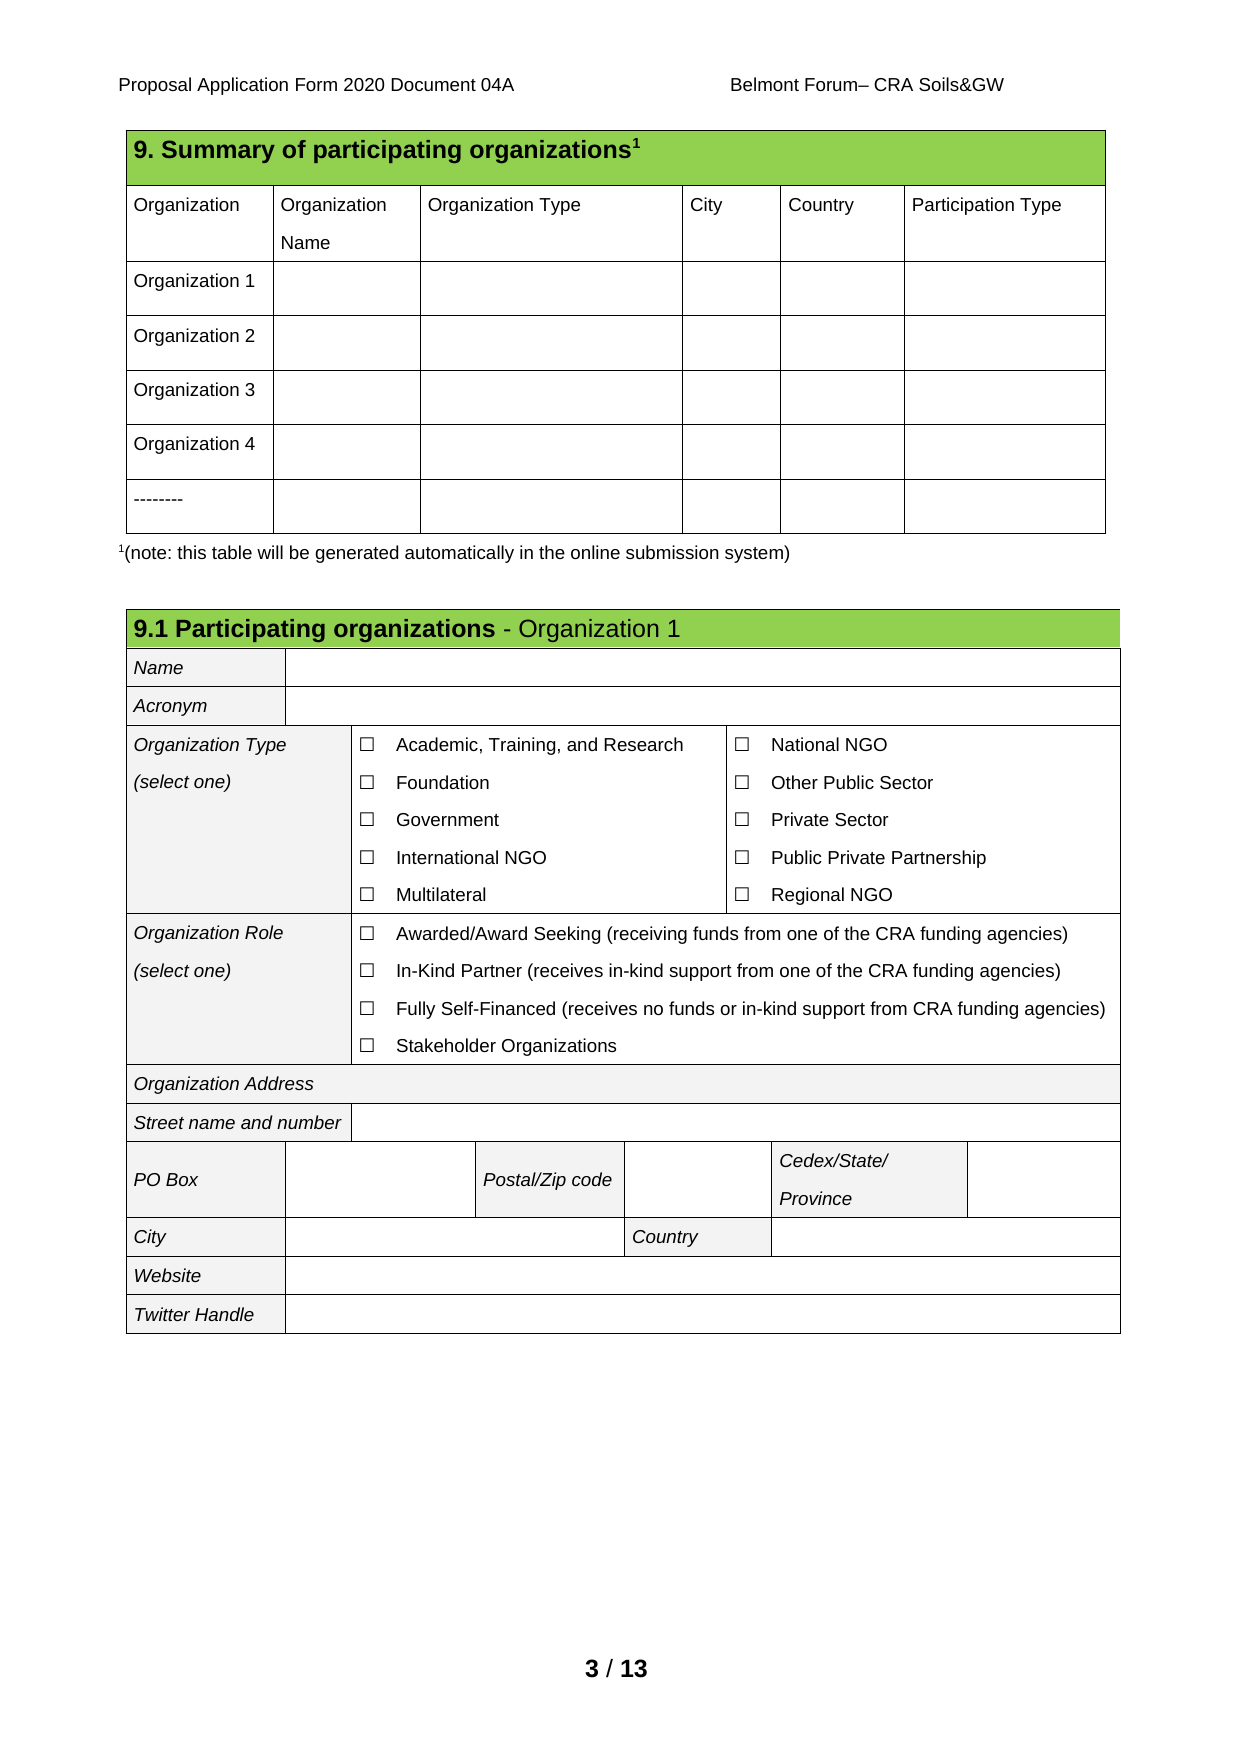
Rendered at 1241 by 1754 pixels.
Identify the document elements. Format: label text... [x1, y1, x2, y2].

table_cell [683, 262, 780, 315]
table_cell [683, 371, 780, 424]
table_cell Organization 3 [127, 371, 273, 424]
table_cell Academic, Training, and Research Foundation Government International NGO Multilateral [352, 726, 726, 913]
table_cell Organization Address [127, 1065, 1120, 1103]
table_cell Name [127, 649, 285, 686]
table_cell [421, 316, 682, 370]
table_cell Organization [127, 186, 273, 261]
table_cell [781, 262, 904, 315]
table_cell Website [127, 1257, 285, 1294]
table_cell Organization 4 [127, 425, 273, 478]
table_cell [274, 262, 420, 315]
table_cell [905, 262, 1105, 315]
table_cell [772, 1218, 1120, 1256]
table_cell [781, 371, 904, 424]
table_cell PO Box [127, 1142, 285, 1217]
table_cell [905, 480, 1105, 533]
text 1(note: this table will be generated automatically in the online submission system) [118, 534, 1107, 571]
table_cell City [683, 186, 780, 261]
table_cell [968, 1142, 1120, 1217]
table_cell [274, 371, 420, 424]
table_cell [905, 371, 1105, 424]
table_cell [421, 480, 682, 533]
table_cell [781, 425, 904, 478]
table_cell [286, 1218, 624, 1256]
table_cell [781, 480, 904, 533]
table_cell [286, 1257, 1120, 1294]
table_cell [274, 316, 420, 370]
table_cell [352, 1104, 1120, 1141]
table_cell [683, 480, 780, 533]
table_cell -------- [127, 480, 273, 533]
table_cell Twitter Handle [127, 1295, 285, 1333]
table_cell [421, 425, 682, 478]
table_cell Country [625, 1218, 771, 1256]
table_cell Organization 1 [127, 262, 273, 315]
table_cell [421, 371, 682, 424]
table_cell [683, 316, 780, 370]
table_cell City [127, 1218, 285, 1256]
table_cell [274, 425, 420, 478]
table_cell [286, 649, 1120, 686]
table_cell National NGO Other Public Sector Private Sector Public Private Partnership Regional NGO [727, 726, 1120, 913]
table_cell Organization Name [274, 186, 420, 261]
table_cell Postal/Zip code [476, 1142, 624, 1217]
table_cell [421, 262, 682, 315]
table_header 9. Summary of participating organizations1 [127, 131, 1105, 185]
table_cell [905, 316, 1105, 370]
table_cell Participation Type [905, 186, 1105, 261]
table_cell Organization 2 [127, 316, 273, 370]
table_cell [286, 1142, 475, 1217]
table_cell [274, 480, 420, 533]
table_cell Organization Type [421, 186, 682, 261]
table_header 9.1 Participating organizations - Organization 1 [127, 610, 1120, 647]
table_cell [286, 1295, 1120, 1333]
table_cell Awarded/Award Seeking (receiving funds from one of the CRA funding agencies) In-Kind Partner (receives in-kind support from one of the CRA funding agencies) Fully Self-Financed (receives no funds or in-kind support from CRA funding agencies) Stakeholder Organizations [352, 914, 1120, 1064]
table_cell [683, 425, 780, 478]
table_cell [286, 687, 1120, 724]
table_cell Cedex/State/Province [772, 1142, 967, 1217]
table_cell Organization Role (select one) [127, 914, 351, 1064]
table_cell Acronym [127, 687, 285, 724]
table_cell [781, 316, 904, 370]
table_cell Organization Type (select one) [127, 726, 351, 913]
table_cell [625, 1142, 771, 1217]
table_cell Country [781, 186, 904, 261]
table_cell Street name and number [127, 1104, 351, 1141]
table_cell [905, 425, 1105, 478]
